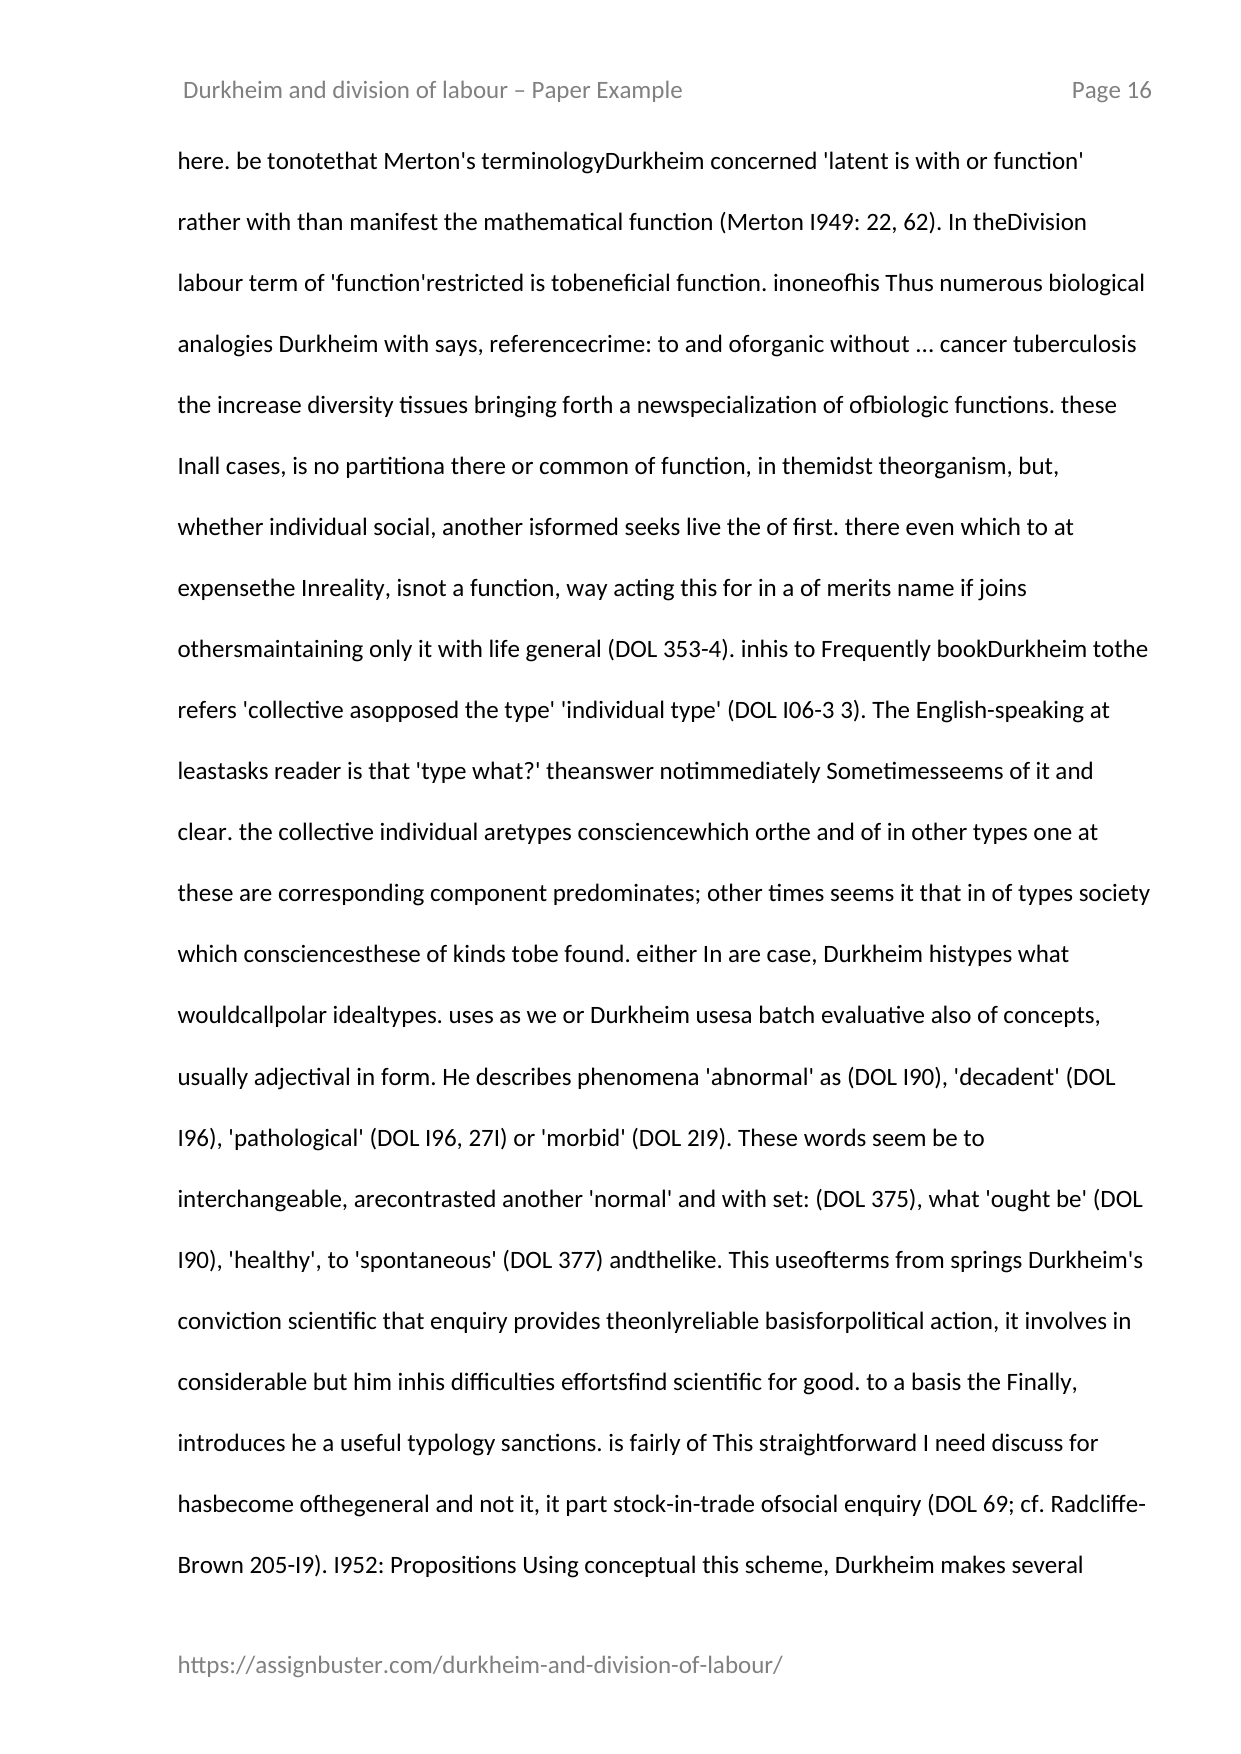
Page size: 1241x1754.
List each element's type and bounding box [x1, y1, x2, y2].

text [177, 145, 1152, 1579]
